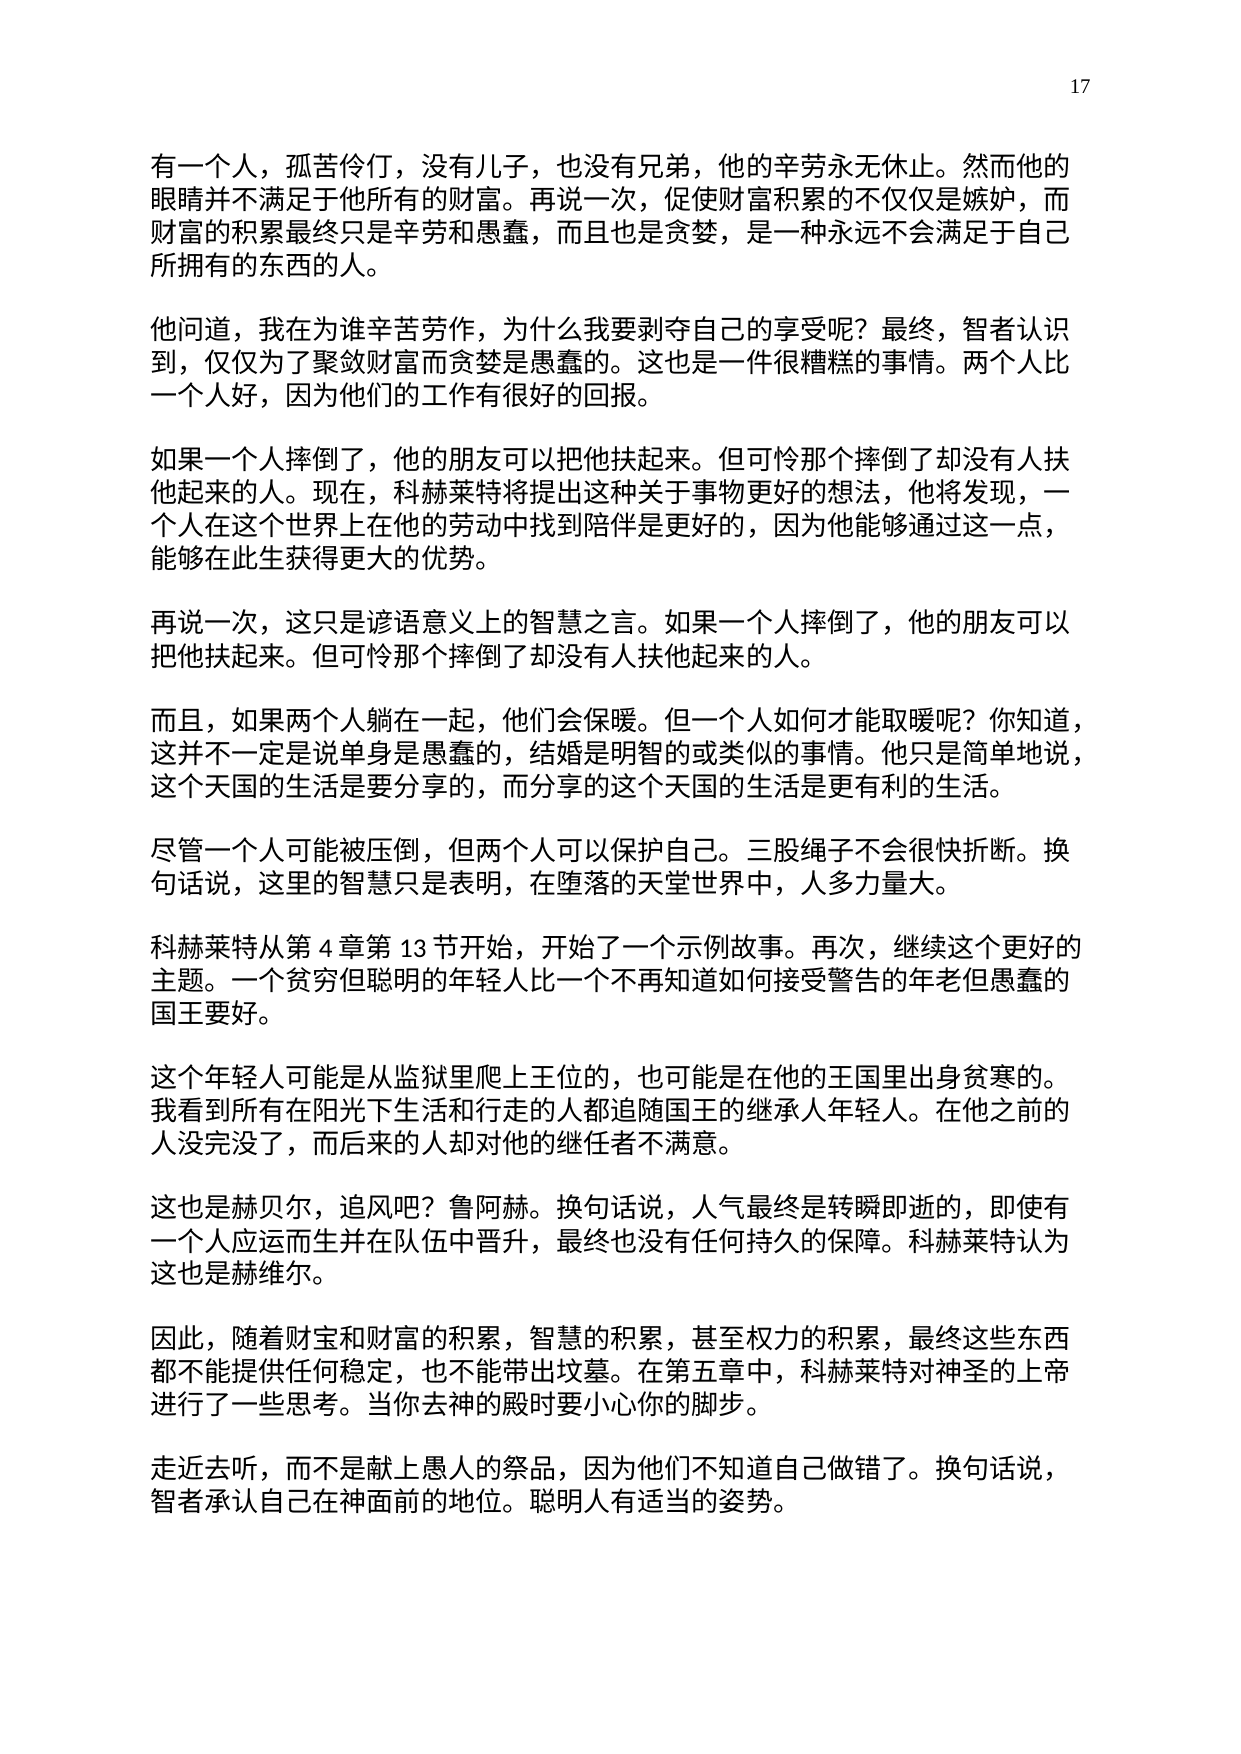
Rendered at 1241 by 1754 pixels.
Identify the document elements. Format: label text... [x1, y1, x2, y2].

text 他问道，我在为谁辛苦劳作，为什么我要剥夺自己的享受呢？最终，智者认识到，仅仅为了聚敛财富而贪婪是愚蠢的。这也是一件很糟糕的事情。两个人比一个人好，因为他们的工作有很好的回报。 [150, 313, 1090, 412]
text 这也是赫贝尔，追风吧？鲁阿赫。换句话说，人气最终是转瞬即逝的，即使有一个人应运而生并在队伍中晋升，最终也没有任何持久的保障。科赫莱特认为这也是赫维尔。 [150, 1192, 1090, 1291]
text 这个年轻人可能是从监狱里爬上王位的，也可能是在他的王国里出身贫寒的。我看到所有在阳光下生活和行走的人都追随国王的继承人年轻人。在他之前的人没完没了，而后来的人却对他的继任者不满意。 [150, 1061, 1090, 1161]
text 如果一个人摔倒了，他的朋友可以把他扶起来。但可怜那个摔倒了却没有人扶他起来的人。现在，科赫莱特将提出这种关于事物更好的想法，他将发现，一个人在这个世界上在他的劳动中找到陪伴是更好的，因为他能够通过这一点，能够在此生获得更大的优势。 [150, 443, 1090, 576]
text 走近去听，而不是献上愚人的祭品，因为他们不知道自己做错了。换句话说，智者承认自己在神面前的地位。聪明人有适当的姿势。 [150, 1452, 1090, 1518]
text 再说一次，这只是谚语意义上的智慧之言。如果一个人摔倒了，他的朋友可以把他扶起来。但可怜那个摔倒了却没有人扶他起来的人。 [150, 607, 1090, 673]
text 科赫莱特从第 4 章第 13 节开始，开始了一个示例故事。再次，继续这个更好的主题。一个贫穷但聪明的年轻人比一个不再知道如何接受警告的年老但愚蠢的国王要好。 [150, 931, 1090, 1030]
text 尽管一个人可能被压倒，但两个人可以保护自己。三股绳子不会很快折断。换句话说，这里的智慧只是表明，在堕落的天堂世界中，人多力量大。 [150, 834, 1090, 900]
text 因此，随着财宝和财富的积累，智慧的积累，甚至权力的积累，最终这些东西都不能提供任何稳定，也不能带出坟墓。在第五章中，科赫莱特对神圣的上帝进行了一些思考。当你去神的殿时要小心你的脚步。 [150, 1322, 1090, 1421]
text 有一个人，孤苦伶仃，没有儿子，也没有兄弟，他的辛劳永无休止。然而他的眼睛并不满足于他所有的财富。再说一次，促使财富积累的不仅仅是嫉妒，而财富的积累最终只是辛劳和愚蠢，而且也是贪婪，是一种永远不会满足于自己所拥有的东西的人。 [150, 150, 1090, 282]
text 而且，如果两个人躺在一起，他们会保暖。但一个人如何才能取暖呢？你知道，这并不一定是说单身是愚蠢的，结婚是明智的或类似的事情。他只是简单地说，这个天国的生活是要分享的，而分享的这个天国的生活是更有利的生活。 [150, 704, 1090, 803]
